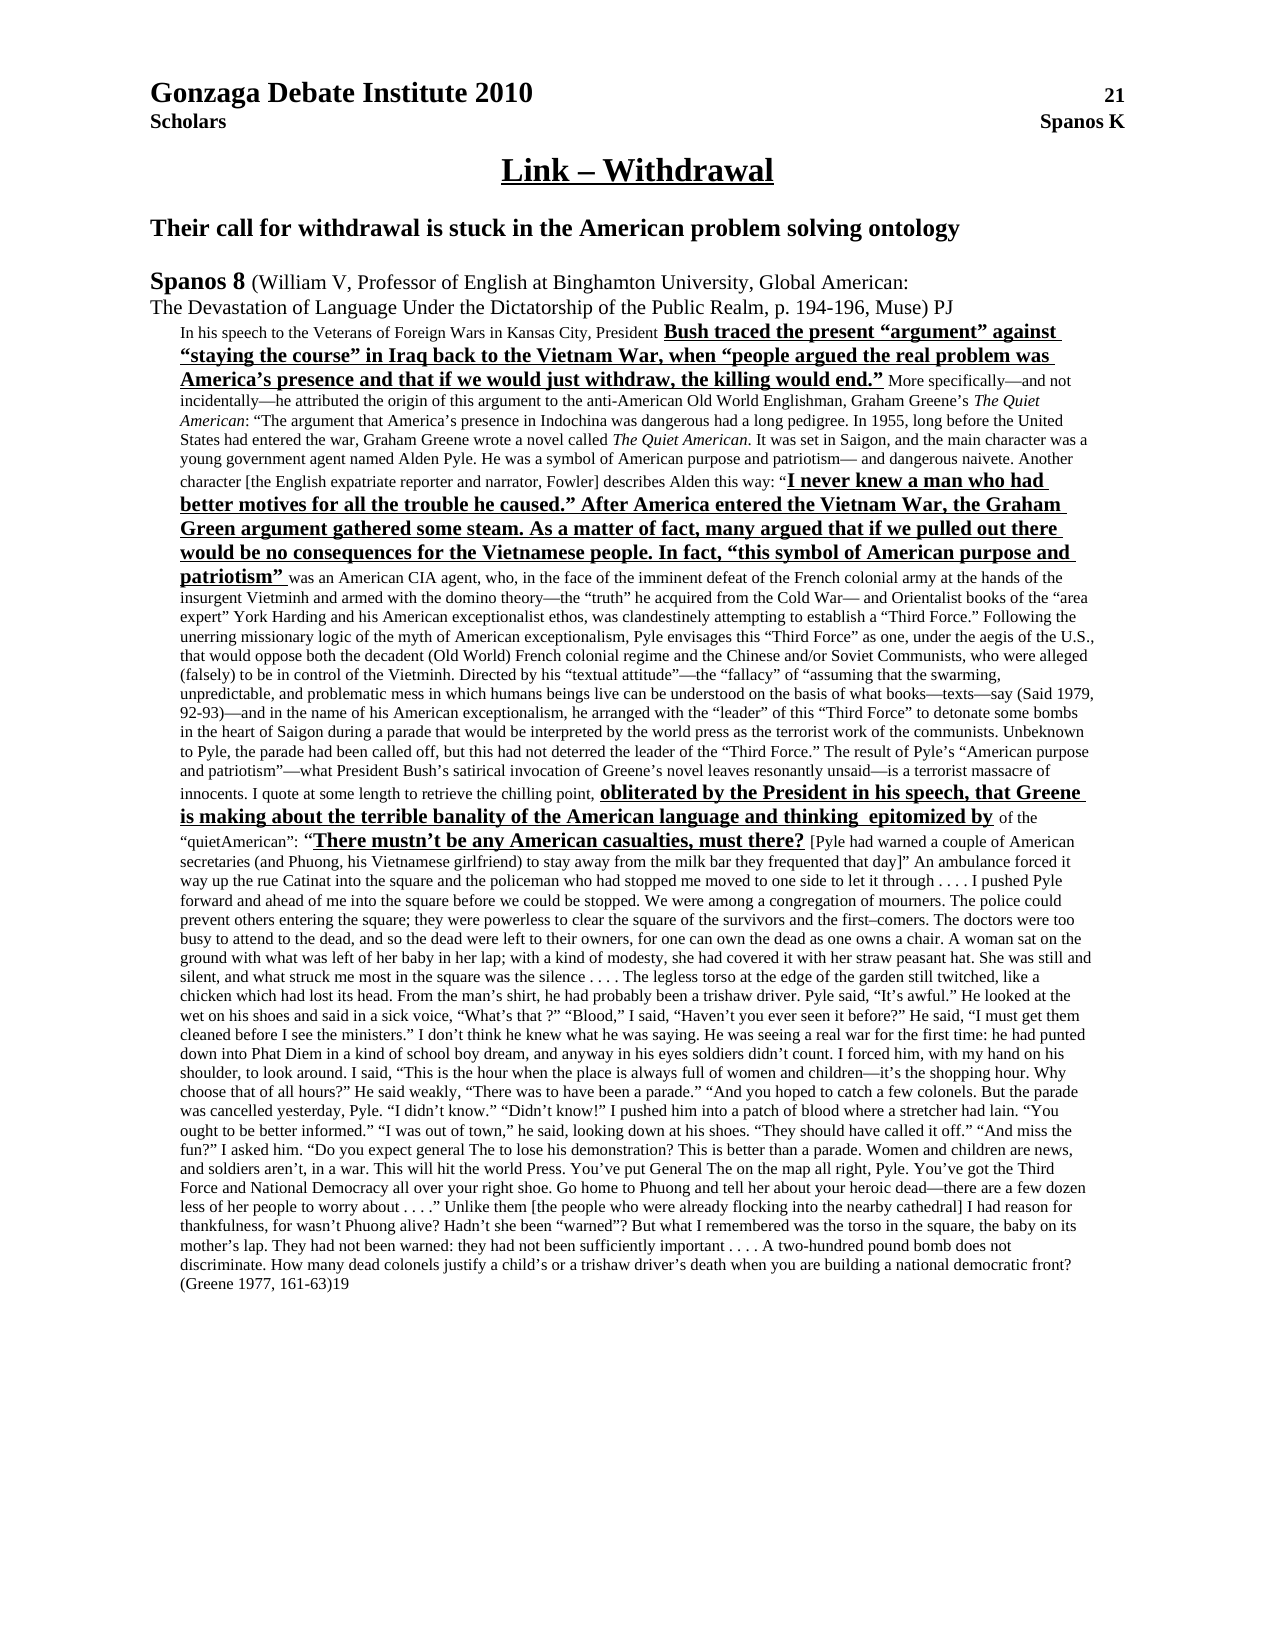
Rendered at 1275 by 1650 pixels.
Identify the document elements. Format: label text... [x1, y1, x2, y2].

text Spanos 8 (William V, Professor of English at Binghamton University, Global American: [150, 266, 1125, 295]
title Link – Withdrawal [150, 150, 1125, 188]
text The Devastation of Language Under the Dictatorship of the Public Realm, p. 194-196, Muse) PJ [150, 295, 1125, 319]
text Their call for withdrawal is stuck in the American problem solving ontology [150, 213, 1125, 242]
text In his speech to the Veterans of Foreign Wars in Kansas City, President Bush traced the present “argument” against “staying the course” in Iraq back to the Vietnam War, when “people argued the real problem was America’s presence and that if we would just withdraw, the killing would end.” More specifically—and not incidentally—he attributed the origin of this argument to the anti-American Old World Englishman, Graham Greene’s The Quiet American: “The argument that America’s presence in Indochina was dangerous had a long pedigree. In 1955, long before the United States had entered the war, Graham Greene wrote a novel called The Quiet American. It was set in Saigon, and the main character was a young government agent named Alden Pyle. He was a symbol of American purpose and patriotism— and dangerous naivete. Another character [the English expatriate reporter and narrator, Fowler] describes Alden this way: “I never knew a man who had better motives for all the trouble he caused.” After America entered the Vietnam War, the Graham Green argument gathered some steam. As a matter of fact, many argued that if we pulled out there would be no consequences for the Vietnamese people. In fact, “this symbol of American purpose and patriotism” was an American CIA agent, who, in the face of the imminent defeat of the French colonial army at the hands of the insurgent Vietminh and armed with the domino theory—the “truth” he acquired from the Cold War— and Orientalist books of the “area expert” York Harding and his American exceptionalist ethos, was clandestinely attempting to establish a “Third Force.” Following the unerring missionary logic of the myth of American exceptionalism, Pyle envisages this “Third Force” as one, under the aegis of the U.S., that would oppose both the decadent (Old World) French colonial regime and the Chinese and/or Soviet Communists, who were alleged (falsely) to be in control of the Vietminh. Directed by his “textual attitude”—the “fallacy” of “assuming that the swarming, unpredictable, and problematic mess in which humans beings live can be understood on the basis of what books—texts—say (Said 1979, 92-93)—and in the name of his American exceptionalism, he arranged with the “leader” of this “Third Force” to detonate some bombs in the heart of Saigon during a parade that would be interpreted by the world press as the terrorist work of the communists. Unbeknown to Pyle, the parade had been called off, but this had not deterred the leader of the “Third Force.” The result of Pyle’s “American purpose and patriotism”—what President Bush’s satirical invocation of Greene’s novel leaves resonantly unsaid—is a terrorist massacre of innocents. I quote at some length to retrieve the chilling point, obliterated by the President in his speech, that Greene is making about the terrible banality of the American language and thinking epitomized by of the “quietAmerican”: “There mustn’t be any American casualties, must there? [Pyle had warned a couple of American secretaries (and Phuong, his Vietnamese girlfriend) to stay away from the milk bar they frequented that day]” An ambulance forced it way up the rue Catinat into the square and the policeman who had stopped me moved to one side to let it through . . . . I pushed Pyle forward and ahead of me into the square before we could be stopped. We were among a congregation of mourners. The police could prevent others entering the square; they were powerless to clear the square of the survivors and the first–comers. The doctors were too busy to attend to the dead, and so the dead were left to their owners, for one can own the dead as one owns a chair. A woman sat on the ground with what was left of her baby in her lap; with a kind of modesty, she had covered it with her straw peasant hat. She was still and silent, and what struck me most in the square was the silence . . . . The legless torso at the edge of the garden still twitched, like a chicken which had lost its head. From the man’s shirt, he had probably been a trishaw driver. Pyle said, “It’s awful.” He looked at the wet on his shoes and said in a sick voice, “What’s that ?” “Blood,” I said, “Haven’t you ever seen it before?” He said, “I must get them cleaned before I see the ministers.” I don’t think he knew what he was saying. He was seeing a real war for the first time: he had punted down into Phat Diem in a kind of school boy dream, and anyway in his eyes soldiers didn’t count. I forced him, with my hand on his shoulder, to look around. I said, “This is the hour when the place is always full of women and children—it’s the shopping hour. Why choose that of all hours?” He said weakly, “There was to have been a parade.” “And you hoped to catch a few colonels. But the parade was cancelled yesterday, Pyle. “I didn’t know.” “Didn’t know!” I pushed him into a patch of blood where a stretcher had lain. “You ought to be better informed.” “I was out of town,” he said, looking down at his shoes. “They should have called it off.” “And miss the fun?” I asked him. “Do you expect general The to lose his demonstration? This is better than a parade. Women and children are news, and soldiers aren’t, in a war. This will hit the world Press. You’ve put General The on the map all right, Pyle. You’ve got the Third Force and National Democracy all over your right shoe. Go home to Phuong and tell her about your heroic dead—there are a few dozen less of her people to worry about . . . .” Unlike them [the people who were already flocking into the nearby cathedral] I had reason for thankfulness, for wasn’t Phuong alive? Hadn’t she been “warned”? But what I remembered was the torso in the square, the baby on its mother’s lap. They had not been warned: they had not been sufficiently important . . . . A two-hundred pound bomb does not discriminate. How many dead colonels justify a child’s or a trishaw driver’s death when you are building a national democratic front? (Greene 1977, 161-63)19 [180, 319, 1095, 1293]
